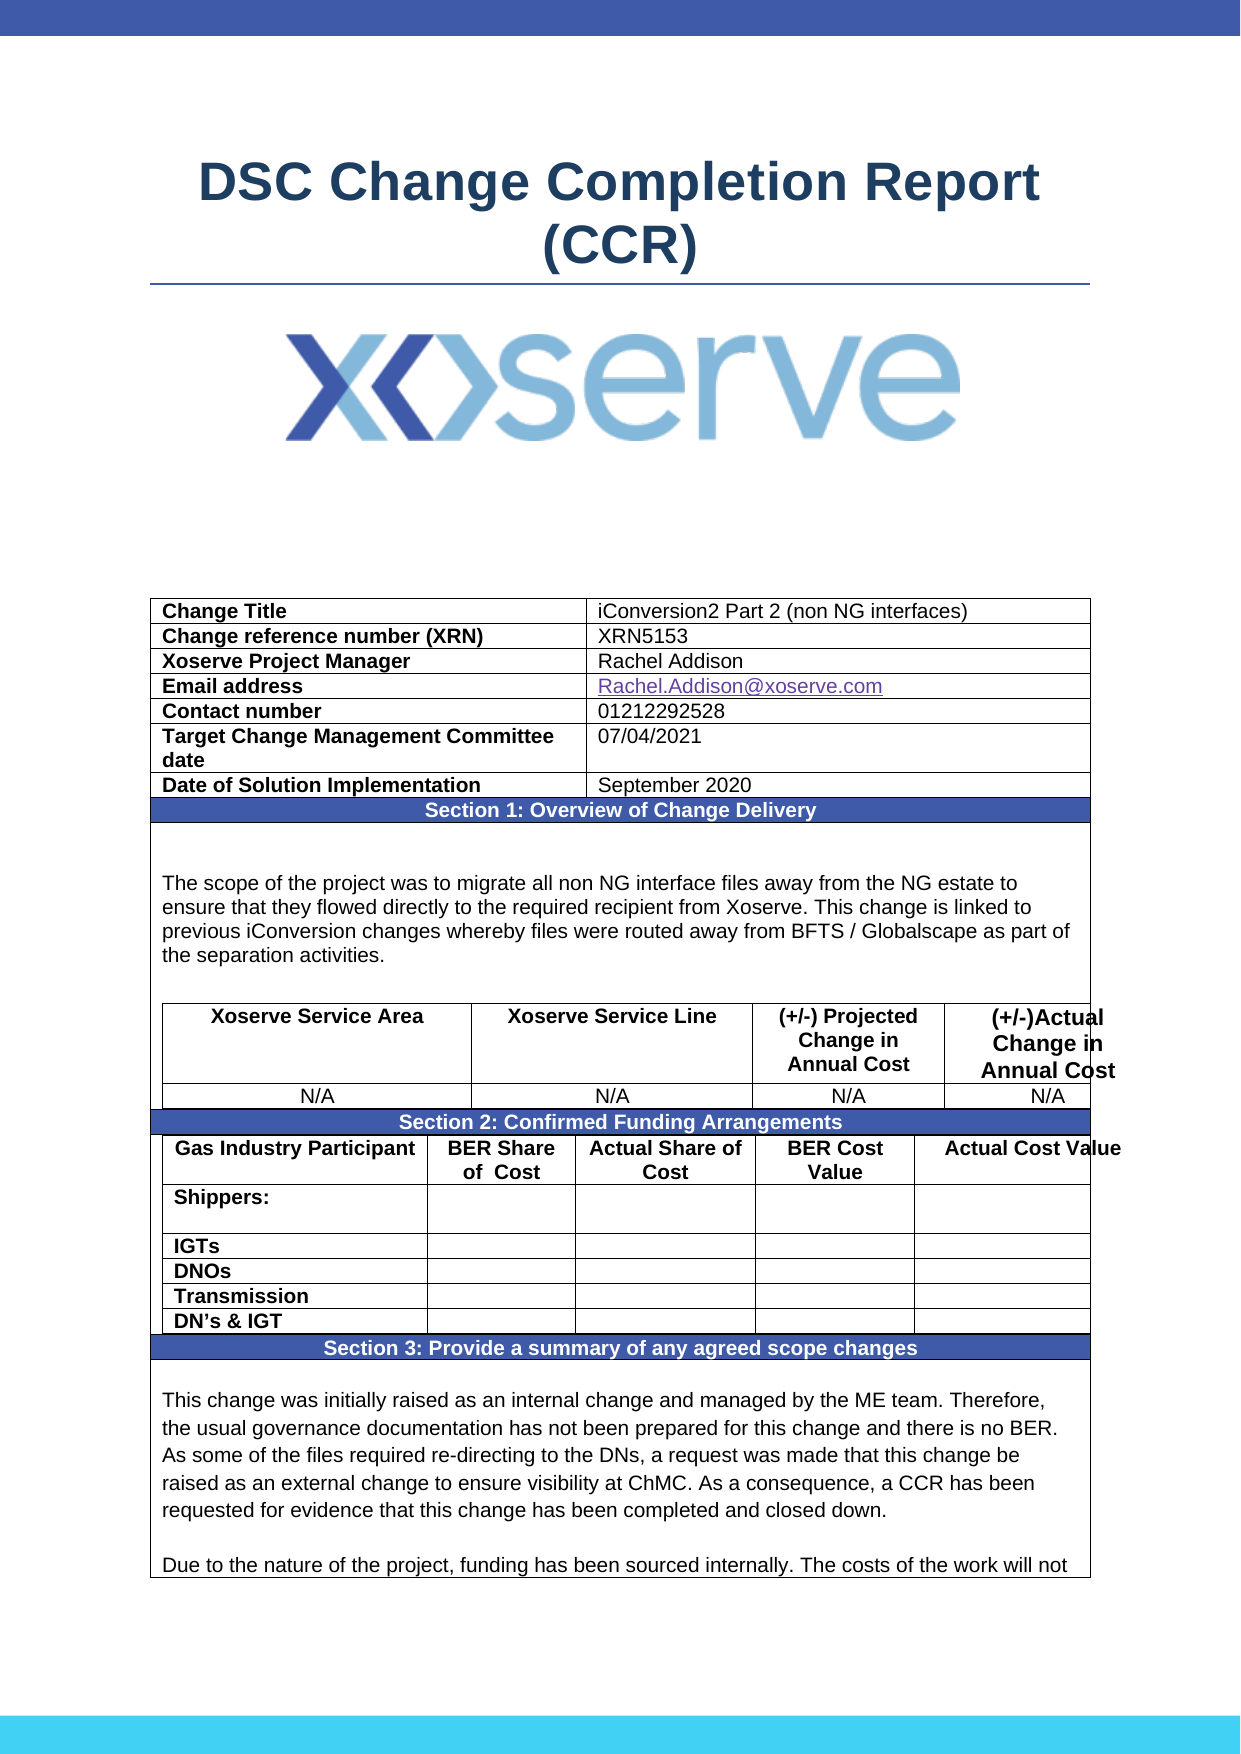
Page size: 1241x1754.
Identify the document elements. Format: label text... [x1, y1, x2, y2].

table_cell [576, 1309, 755, 1333]
table_cell Email address [151, 674, 586, 698]
table_cell [163, 1259, 427, 1283]
picture [285, 334, 960, 441]
table_cell 07/04/2021 [587, 724, 1090, 772]
table_cell Date of Solution Implementation [151, 773, 586, 797]
table_header Change Title [151, 599, 586, 623]
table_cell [151, 1360, 1090, 1577]
table_cell [163, 1234, 427, 1258]
table_cell The scope of the project was to migrate all non NG interface files away from the NG estate to ensure that they flowed directly to the required recipient from Xoserve. This change is linked to previous iConversion changes whereby files were routed away from BFTS / Globalscape as part of the separation activities. [151, 823, 1090, 1109]
table_cell [163, 1284, 427, 1308]
table_cell [428, 1284, 575, 1308]
table_cell [915, 1234, 1090, 1258]
table_cell [428, 1309, 575, 1333]
table_cell Section 2: Confirmed Funding Arrangements [151, 1110, 1090, 1134]
table_cell [915, 1259, 1090, 1283]
table_cell [756, 1284, 914, 1308]
table_cell [756, 1309, 914, 1333]
table_cell [756, 1259, 914, 1283]
table_cell [576, 1234, 755, 1258]
table_cell September 2020 [587, 773, 1090, 797]
table_cell [576, 1136, 755, 1184]
table_cell [915, 1185, 1090, 1233]
table_cell [428, 1234, 575, 1258]
table_header iConversion2 Part 2 (non NG interfaces) [587, 599, 1090, 623]
table_cell Xoserve Project Manager [151, 649, 586, 673]
table_cell [163, 1309, 427, 1333]
table_cell [915, 1136, 1090, 1184]
table_cell [151, 1135, 162, 1334]
table_cell Section 1: Overview of Change Delivery [151, 798, 1090, 822]
table_cell Target Change Management Committee date [151, 724, 586, 772]
table_cell Contact number [151, 699, 586, 723]
table_cell [756, 1136, 914, 1184]
table_cell [576, 1259, 755, 1283]
table_cell Rachel Addison [587, 649, 1090, 673]
table_cell [756, 1234, 914, 1258]
table_cell [576, 1185, 755, 1233]
table_cell [576, 1284, 755, 1308]
table_cell Rachel.Addison@xoserve.com [587, 674, 1090, 698]
table_cell [915, 1284, 1090, 1308]
table_cell XRN5153 [587, 624, 1090, 648]
table_cell [163, 1136, 427, 1184]
table_cell 01212292528 [587, 699, 1090, 723]
table_cell [163, 1185, 427, 1233]
table_cell [915, 1309, 1090, 1333]
table_cell [428, 1185, 575, 1233]
table_cell Section 3: Provide a summary of any agreed scope changes [151, 1335, 1090, 1359]
table_cell Change reference number (XRN) [151, 624, 586, 648]
table_cell [428, 1136, 575, 1184]
title DSC Change Completion Report (CCR) [150, 150, 1090, 283]
table_cell [756, 1185, 914, 1233]
table_cell [428, 1259, 575, 1283]
